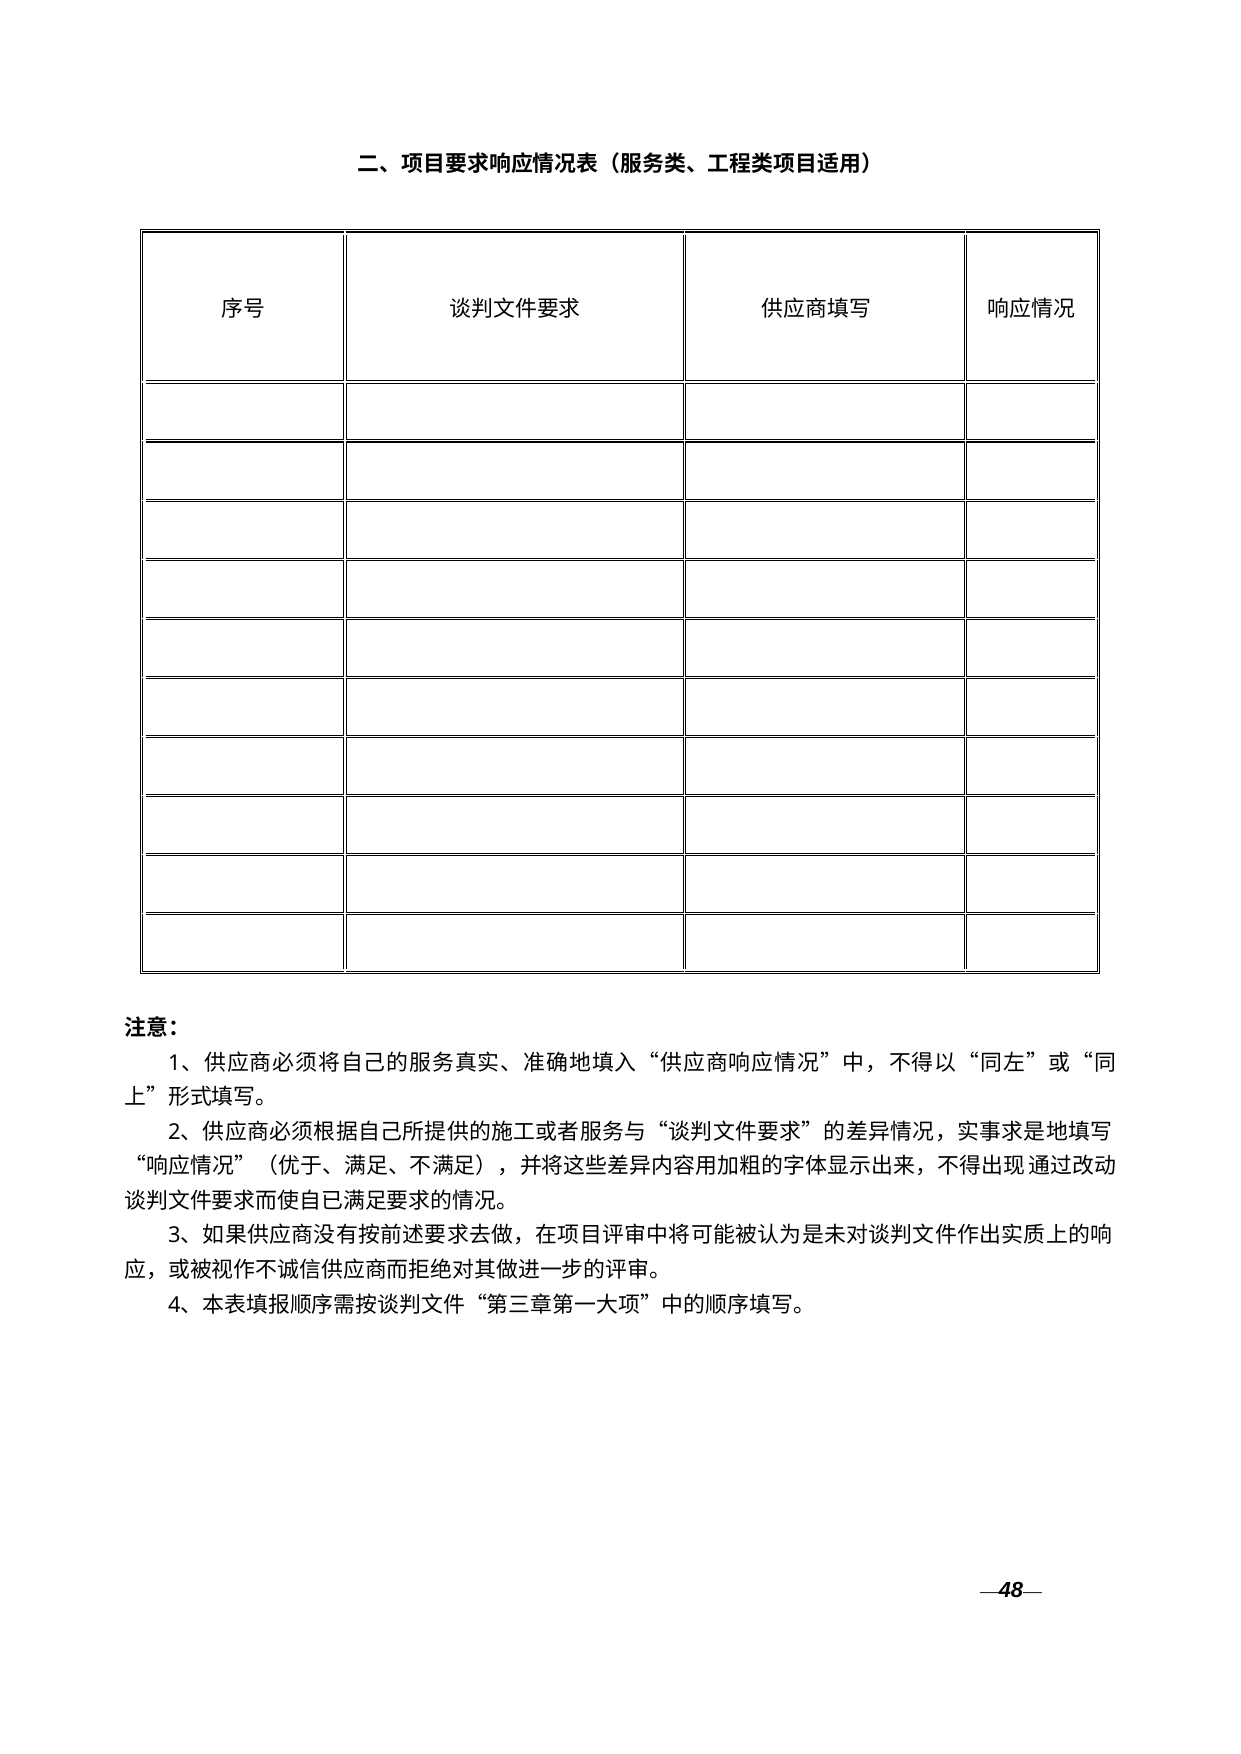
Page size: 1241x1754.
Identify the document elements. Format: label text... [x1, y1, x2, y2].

table_cell [347, 620, 683, 676]
table_cell [965, 853, 1098, 912]
table_cell [686, 679, 964, 735]
table_cell [347, 502, 683, 557]
table_cell [686, 502, 964, 557]
table_cell [685, 915, 965, 971]
table_cell [686, 443, 964, 498]
table_cell [967, 499, 1097, 557]
table_cell [967, 735, 1097, 794]
table_cell [143, 794, 343, 853]
table_cell [142, 439, 345, 498]
table_cell [686, 856, 964, 912]
table_cell [143, 735, 343, 794]
table_cell [347, 797, 683, 853]
table_cell [965, 380, 1098, 439]
table_cell [143, 617, 343, 676]
table_header 供应商填写 [685, 233, 965, 380]
table_cell [347, 443, 683, 498]
table_cell [143, 676, 343, 735]
text 4、本表填报顺序需按谈判文件“第三章第一大项”中的顺序填写。 [124, 1285, 1116, 1320]
table_cell [686, 797, 964, 853]
text 二、项目要求响应情况表（服务类、工程类项目适用） [124, 144, 1116, 179]
table_cell [345, 912, 685, 971]
table_cell [965, 439, 1098, 498]
table_cell [347, 679, 683, 735]
table_cell [967, 794, 1097, 853]
table_cell [347, 384, 683, 439]
table_cell [686, 738, 964, 794]
table_cell [142, 380, 345, 439]
table_header 序号 [142, 230, 345, 380]
table_cell [967, 617, 1097, 676]
table_cell [686, 620, 964, 676]
table_cell [965, 912, 1097, 971]
table_header 谈判文件要求 [345, 230, 685, 380]
text 1、供应商必须将自己的服务真实、准确地填入“供应商响应情况”中，不得以“同左”或“同上”形式填写。 [124, 1043, 1116, 1112]
text 3、如果供应商没有按前述要求去做，在项目评审中将可能被认为是未对谈判文件作出实质上的响应，或被视作不诚信供应商而拒绝对其做进一步的评审。 [124, 1216, 1116, 1285]
table_cell [143, 499, 343, 557]
text 注意： [124, 1009, 1116, 1043]
table_cell [347, 561, 683, 617]
table_cell [686, 561, 964, 617]
table_cell [142, 853, 345, 912]
table_cell [143, 912, 345, 971]
table_cell [347, 738, 683, 794]
table_cell [967, 676, 1097, 735]
table_cell [347, 856, 683, 912]
table_cell [143, 558, 343, 617]
table_cell [967, 558, 1097, 617]
table_cell [686, 384, 964, 439]
table_header 响应情况 [965, 232, 1097, 380]
text 2、供应商必须根据自己所提供的施工或者服务与“谈判文件要求”的差异情况，实事求是地填写“响应情况”（优于、满足、不满足），并将这些差异内容用加粗的字体显示出来，不得出现通过改动谈判文件要求而使自已满足要求的情况。 [124, 1112, 1116, 1216]
